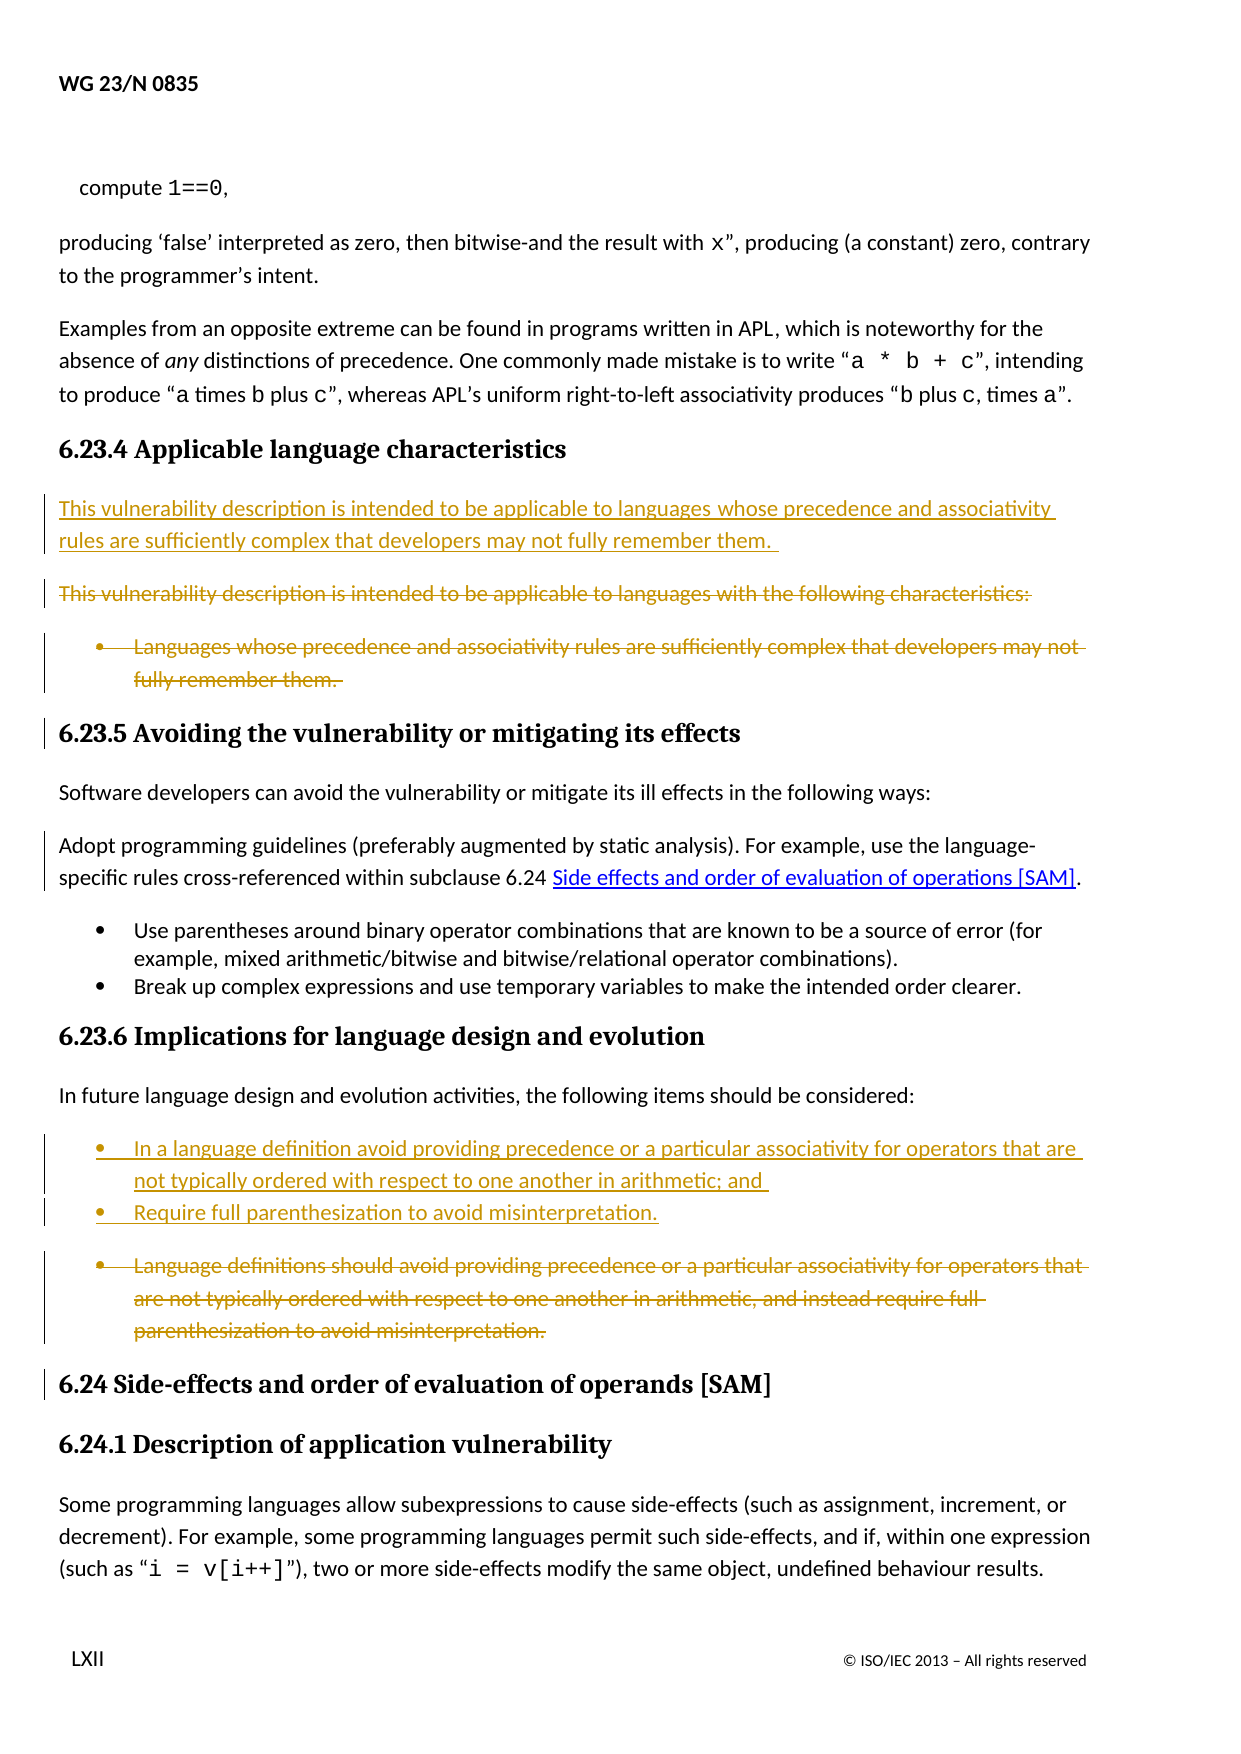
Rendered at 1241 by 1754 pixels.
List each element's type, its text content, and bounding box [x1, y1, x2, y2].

subtitle 6.23.4 Applicable language characteristics [58, 434, 1099, 465]
list Use parentheses around binary operator combinations that are known to be a source of error (for example, mixed arithmetic/bitwise and bitwise/relational operator combinations). [96, 916, 1099, 972]
subtitle 6.24 Side-effects and order of evaluation of operands [SAM] [58, 1369, 1099, 1400]
subtitle 6.23.5 Avoiding the vulnerability or mitigating its effects [58, 718, 1099, 749]
text In future language design and evolution activities, the following items should be considered: [58, 1081, 1099, 1109]
text Software developers can avoid the vulnerability or mitigate its ill effects in the following ways: [58, 778, 1099, 806]
subtitle 6.23.6 Implications for language design and evolution [58, 1021, 1099, 1052]
text producing ‘false’ interpreted as zero, then bitwise-and the result with x”, producing (a constant) zero, contrary to the programmer’s intent. [58, 228, 1099, 289]
list Break up complex expressions and use temporary variables to make the intended order clearer. [96, 972, 1099, 1000]
list Adopt programming guidelines (preferably augmented by static analysis). For example, use the language-specific rules cross-referenced within subclause 6.24 Side effects and order of evaluation of operations [SAM]. [58, 831, 1099, 891]
text compute 1==0, [58, 173, 1099, 203]
subtitle 6.24.1 Description of application vulnerability [58, 1429, 1099, 1461]
text Some programming languages allow subexpressions to cause side-effects (such as assignment, increment, or decrement). For example, some programming languages permit such side-effects, and if, within one expression (such as “i = v[i++]”), two or more side-effects modify the same object, undefined behaviour results. [58, 1490, 1099, 1583]
text Examples from an opposite extreme can be found in programs written in APL, which is noteworthy for the absence of any distinctions of precedence. One commonly made mistake is to write “a * b + c”, intending to produce “a times b plus c”, whereas APL’s uniform right-to-left associativity produces “b plus c, times a”. [58, 314, 1099, 409]
